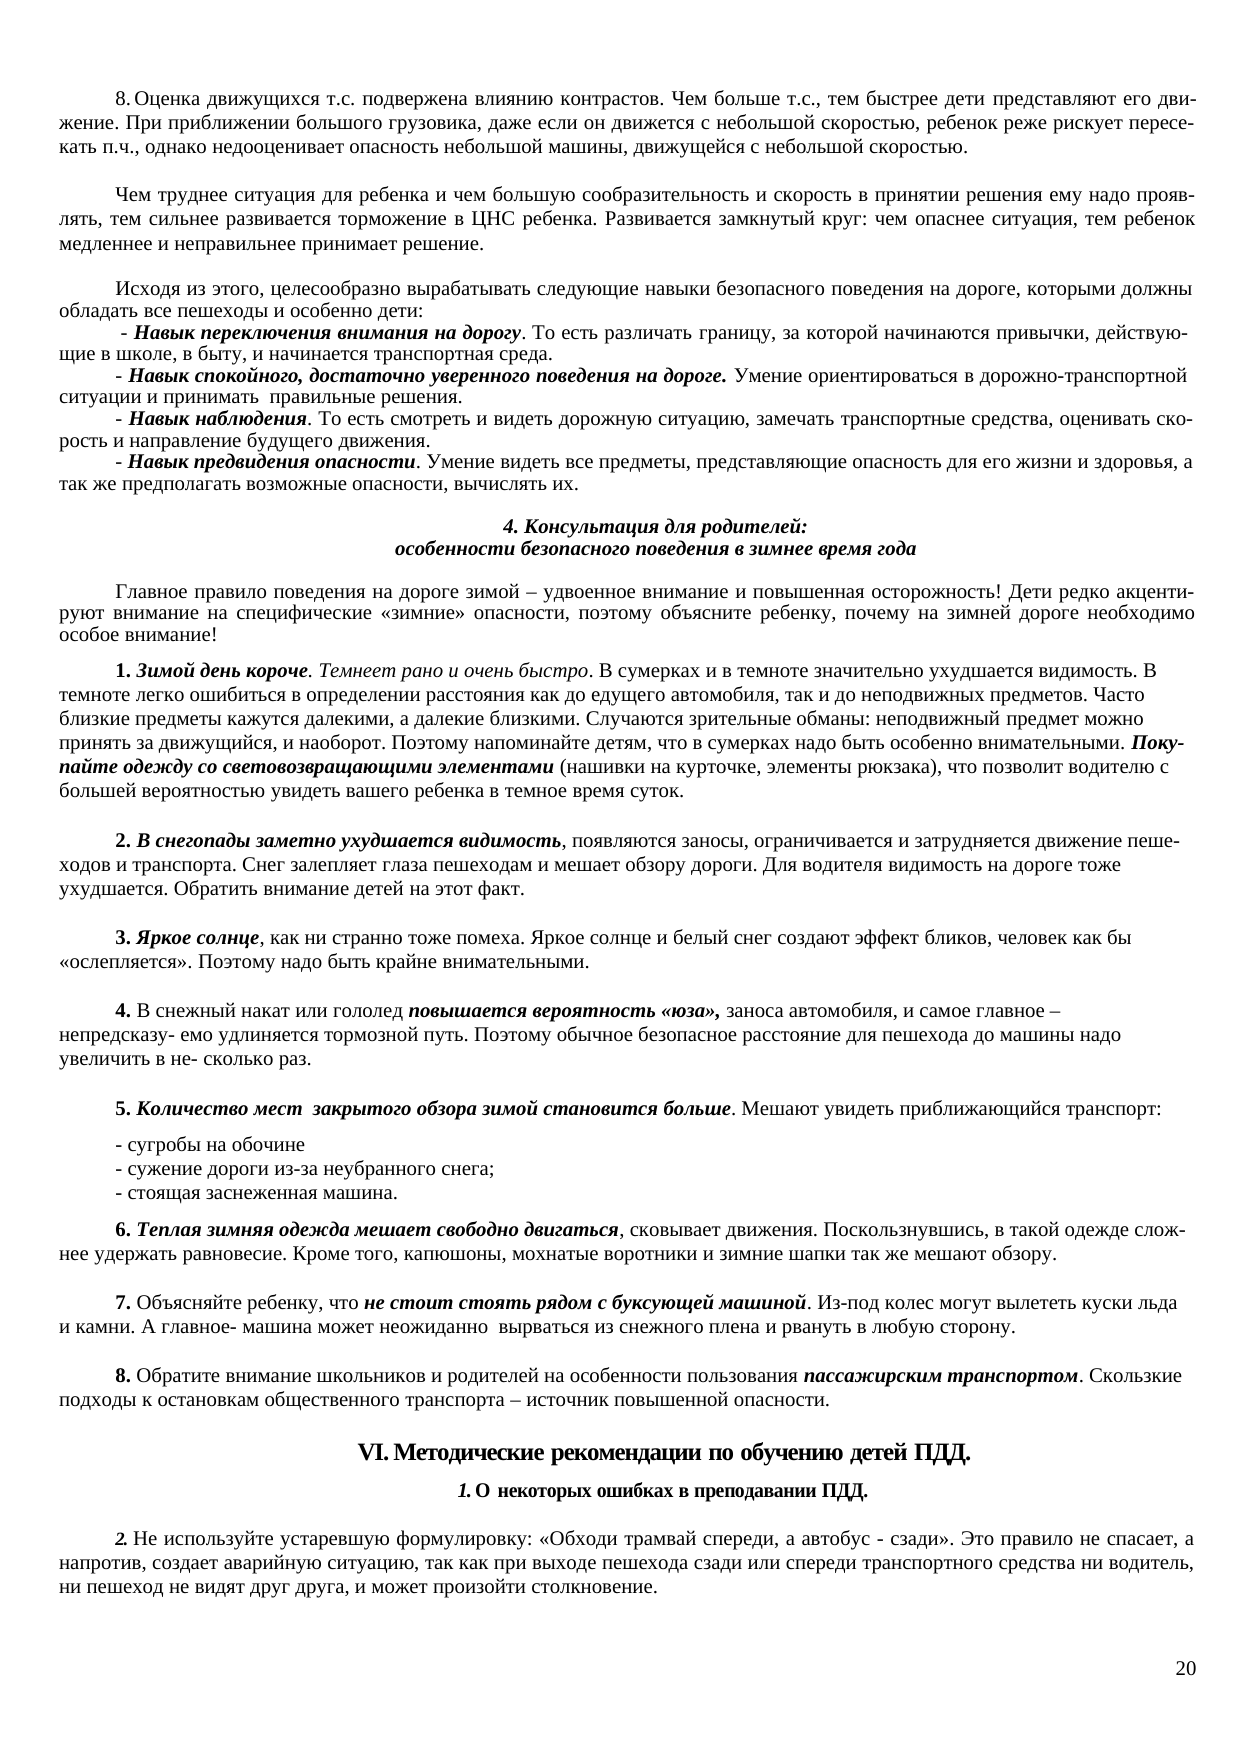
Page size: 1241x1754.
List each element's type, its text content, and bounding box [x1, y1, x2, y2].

text Исходя из этого, целесообразно вырабатывать следующие навыки безопасного поведения на дороге, которыми должны обладать все пешеходы и особенно дети: [59, 279, 1209, 322]
list Навык предвидения опасности. Умение видеть все предметы, представляющие опасность для его жизни и здоровья, а так же предполагать возможные опасности, вычислять их. [59, 452, 1196, 495]
subtitle Методические рекомендации по обучению детей ПДД. [357, 1437, 1209, 1465]
list Объясняйте ребенку, что не стоит стоять рядом с буксующей машиной. Из-под колес могут вылететь куски льда и камни. А главное- машина может неожиданно вырваться из снежного плена и рвануть в любую сторону. [59, 1290, 1194, 1338]
text Главное правило поведения на дороге зимой – удвоенное внимание и повышенная осторожность! Дети редко акценти- руют внимание на специфические «зимние» опасности, поэтому объясните ребенку, почему на зимней дороге необходимо особое внимание! [59, 581, 1196, 646]
list Количество мест закрытого обзора зимой становится больше. Мешают увидеть приближающийся транспорт: [115, 1096, 1209, 1120]
list Не используйте устаревшую формулировку: «Обходи трамвай спереди, а автобус - сзади». Это правило не спасает, а напротив, создает аварийную ситуацию, так как при выходе пешехода сзади или спереди транспортного средства ни водитель, ни пешеход не видят друг друга, и может произойти столкновение. [59, 1526, 1196, 1598]
list Зимой день короче. Темнеет рано и очень быстро. В сумерках и в темноте значительно ухудшается видимость. В темноте легко ошибиться в определении расстояния как до едущего автомобиля, так и до неподвижных предметов. Часто близкие предметы кажутся далекими, а далекие близкими. Случаются зрительные обманы: неподвижный предмет можно принять за движущийся, и наоборот. Поэтому напоминайте детям, что в сумерках надо быть особенно внимательными. Поку- пайте одежду со световозвращающими элементами (нашивки на курточке, элементы рюкзака), что позволит водителю с большей вероятностью увидеть вашего ребенка в темное время суток. [59, 658, 1185, 802]
list сугробы на обочине [115, 1132, 1209, 1156]
list Навык переключения внимания на дорогу. То есть различать границу, за которой начинаются привычки, действую- щие в школе, в быту, и начинается транспортная среда. [59, 322, 1197, 365]
list В снежный накат или гололед повышается вероятность «юза», заноса автомобиля, и самое главное – непредсказу- емо удлиняется тормозной путь. Поэтому обычное безопасное расстояние для пешехода до машины надо увеличить в не- сколько раз. [59, 998, 1182, 1070]
list Теплая зимняя одежда мешает свободно двигаться, сковывает движения. Поскользнувшись, в такой одежде слож- нее удержать равновесие. Кроме того, капюшоны, мохнатые воротники и зимние шапки так же мешают обзору. [59, 1217, 1186, 1265]
text особенности безопасного поведения в зимнее время года [395, 538, 1209, 560]
list Оценка движущихся т.с. подвержена влиянию контрастов. Чем больше т.с., тем быстрее дети представляют его дви- жение. При приближении большого грузовика, даже если он движется с небольшой скоростью, ребенок реже рискует пересе- кать п.ч., однако недооценивает опасность небольшой машины, движущейся с небольшой скоростью. [59, 86, 1197, 158]
list Навык спокойного, достаточно уверенного поведения на дороге. Умение ориентироваться в дорожно-транспортной ситуации и принимать правильные решения. [59, 365, 1196, 408]
list Яркое солнце, как ни странно тоже помеха. Яркое солнце и белый снег создают эффект бликов, человек как бы [115, 925, 1209, 949]
list Обратите внимание школьников и родителей на особенности пользования пассажирским транспортом. Скользкие подходы к остановкам общественного транспорта – источник повышенной опасности. [59, 1363, 1182, 1411]
subtitle О некоторых ошибках в преподавании ПДД. [457, 1478, 1209, 1502]
list В снегопады заметно ухудшается видимость, появляются заносы, ограничивается и затрудняется движение пеше- ходов и транспорта. Снег залепляет глаза пешеходам и мешает обзору дороги. Для водителя видимость на дороге тоже ухудшается. Обратить внимание детей на этот факт. [59, 828, 1186, 900]
list стоящая заснеженная машина. [115, 1180, 1209, 1204]
list сужение дороги из-за неубранного снега; [115, 1156, 1209, 1180]
subtitle 4. Консультация для родителей: [503, 515, 1209, 538]
text «ослепляется». Поэтому надо быть крайне внимательными. [59, 949, 1209, 973]
text Чем труднее ситуация для ребенка и чем большую сообразительность и скорость в принятии решения ему надо прояв- лять, тем сильнее развивается торможение в ЦНС ребенка. Развивается замкнутый круг: чем опаснее ситуация, тем ребенок медленнее и неправильнее принимает решение. [59, 182, 1197, 254]
list Навык наблюдения. То есть смотреть и видеть дорожную ситуацию, замечать транспортные средства, оценивать ско- рость и направление будущего движения. [59, 408, 1197, 452]
